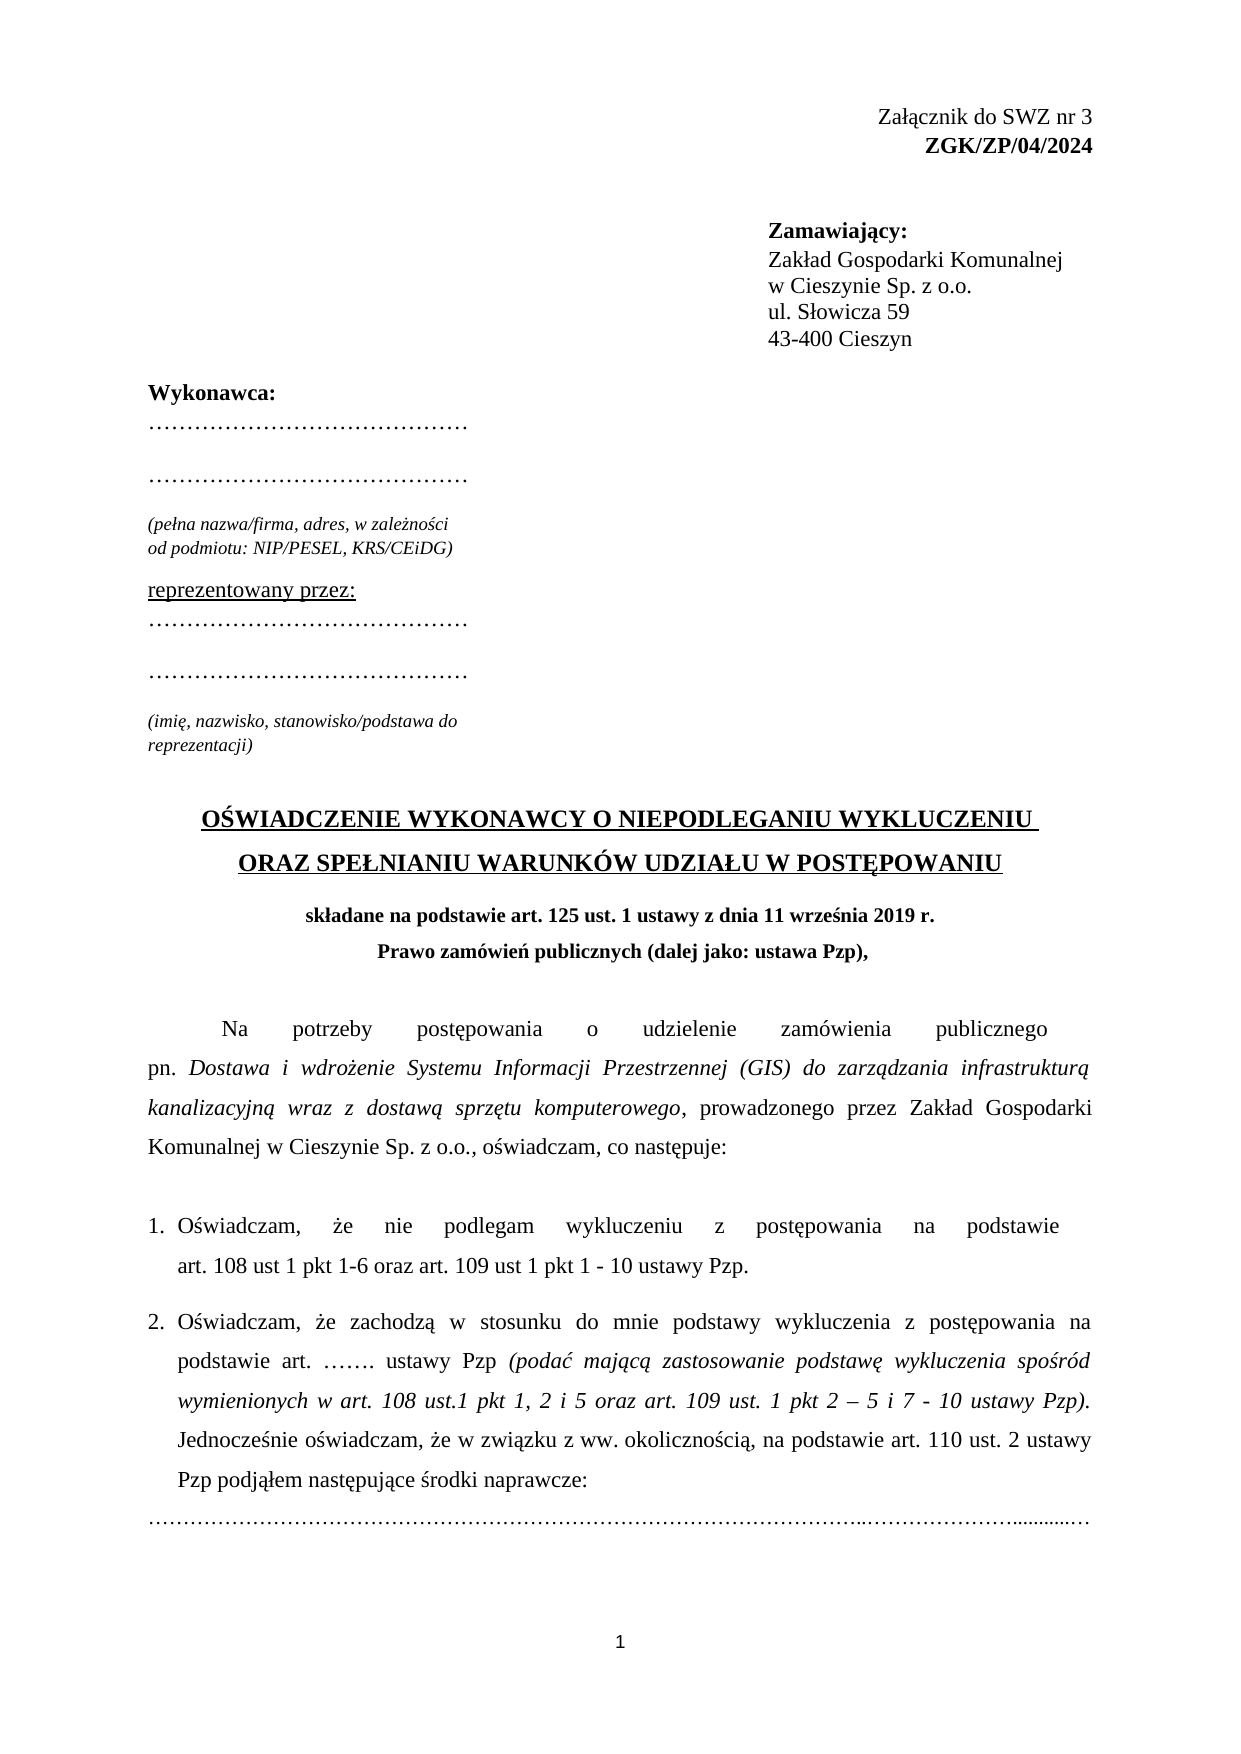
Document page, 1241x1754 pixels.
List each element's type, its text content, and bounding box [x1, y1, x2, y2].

text ………………………………………………………………………… [148, 605, 472, 684]
text 43-400 Cieszyn [768, 325, 1093, 351]
text Prawo zamówień publicznych (dalej jako: ustawa Pzp), [148, 939, 1093, 963]
text reprezentowany przez: [148, 576, 1093, 603]
text Na potrzeby postępowania o udzielenie zamówienia publicznego pn. Dostawa i wdrożenie Systemu Informacji Przestrzennej (GIS) do zarządzania infrastrukturą kanalizacyjną wraz z dostawą sprzętu komputerowego, prowadzonego przez Zakład Gospodarki Komunalnej w Cieszynie Sp. z o.o., oświadczam, co następuje: [148, 1015, 1093, 1159]
text …………………………………………………………………………………………..…………………...........… [148, 1505, 1093, 1529]
text Załącznik do SWZ nr 3 [694, 103, 1093, 130]
text Zakład Gospodarki Komunalnej w Cieszynie Sp. z o.o. [768, 246, 1093, 298]
text (imię, nazwisko, stanowisko/podstawa do reprezentacji) [148, 710, 472, 755]
text OŚWIADCZENIE WYKONAWCY O NIEPODLEGANIU WYKLUCZENIU ORAZ SPEŁNIANIU WARUNKÓW UDZIAŁU W POSTĘPOWANIU [148, 804, 1093, 876]
list Oświadczam, że zachodzą w stosunku do mnie podstawy wykluczenia z postępowania na podstawie art. ……. ustawy Pzp (podać mającą zastosowanie podstawę wykluczenia spośród wymienionych w art. 108 ust.1 pkt 1, 2 i 5 oraz art. 109 ust. 1 pkt 2 – 5 i 7 - 10 ustawy Pzp). Jednocześnie oświadczam, że w związku z ww. okolicznością, na podstawie art. 110 ust. 2 ustawy Pzp podjąłem następujące środki naprawcze: [148, 1308, 1093, 1492]
list Oświadczam, że nie podlegam wykluczeniu z postępowania na podstawie art. 108 ust 1 pkt 1-6 oraz art. 109 ust 1 pkt 1 - 10 ustawy Pzp. [148, 1212, 1093, 1278]
text ul. Słowicza 59 [768, 298, 1093, 325]
text ZGK/ZP/04/2024 [694, 132, 1093, 158]
text składane na podstawie art. 125 ust. 1 ustawy z dnia 11 września 2019 r. [148, 903, 1093, 927]
text Zamawiający: [694, 217, 1093, 243]
text Wykonawca: [148, 379, 1093, 406]
text (pełna nazwa/firma, adres, w zależności od podmiotu: NIP/PESEL, KRS/CEiDG) [148, 513, 472, 558]
text ………………………………………………………………………… [148, 408, 472, 487]
